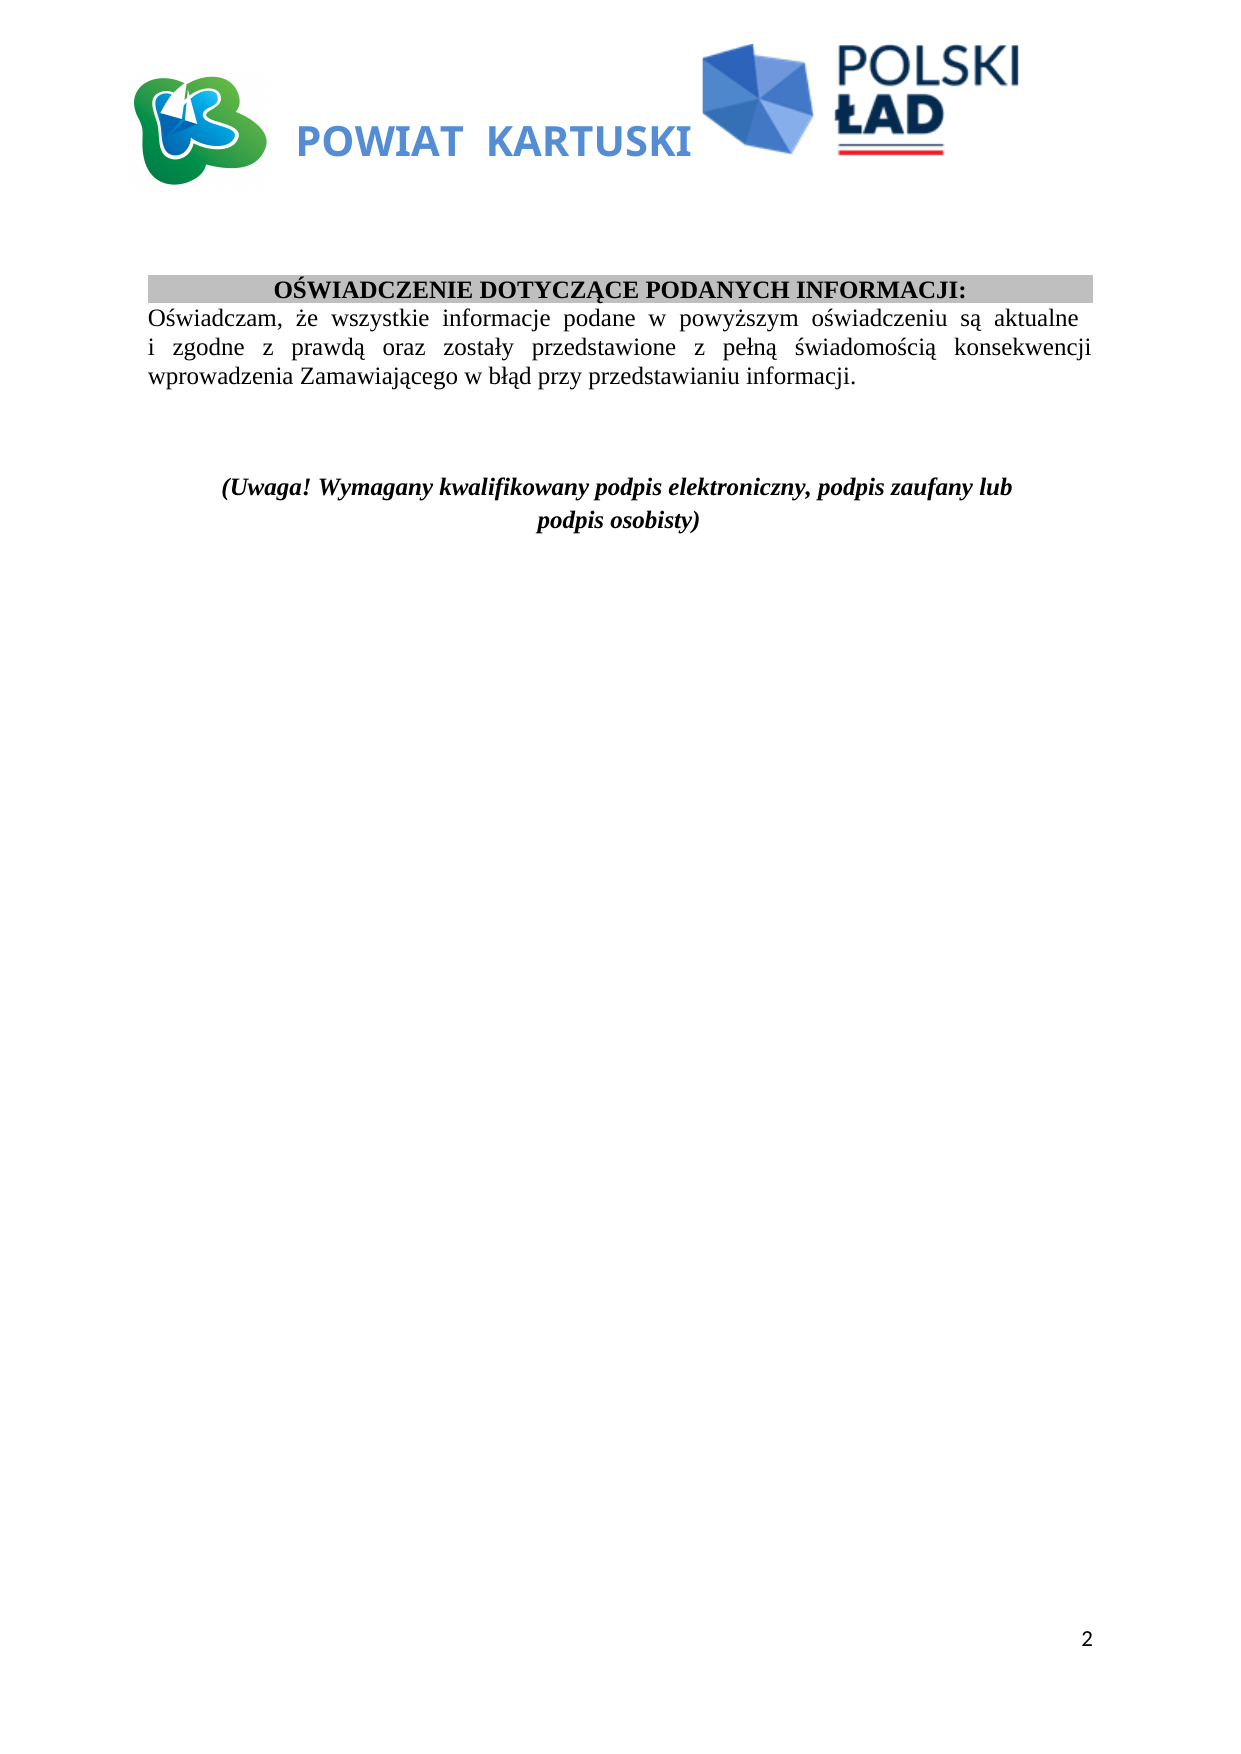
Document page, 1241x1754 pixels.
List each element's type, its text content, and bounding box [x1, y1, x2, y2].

picture [130, 73, 270, 190]
text Oświadczam, że wszystkie informacje podane w powyższym oświadczeniu są aktualne i zgodne z prawdą oraz zostały przedstawione z pełną świadomością konsekwencji wprowadzenia Zamawiającego w błąd przy przedstawianiu informacji. [148, 303, 1093, 390]
picture [702, 44, 1020, 157]
text (Uwaga! Wymagany kwalifikowany podpis elektroniczny, podpis zaufany lub podpis osobisty) [148, 472, 1092, 533]
text OŚWIADCZENIE DOTYCZĄCE PODANYCH INFORMACJI: [148, 275, 1093, 303]
